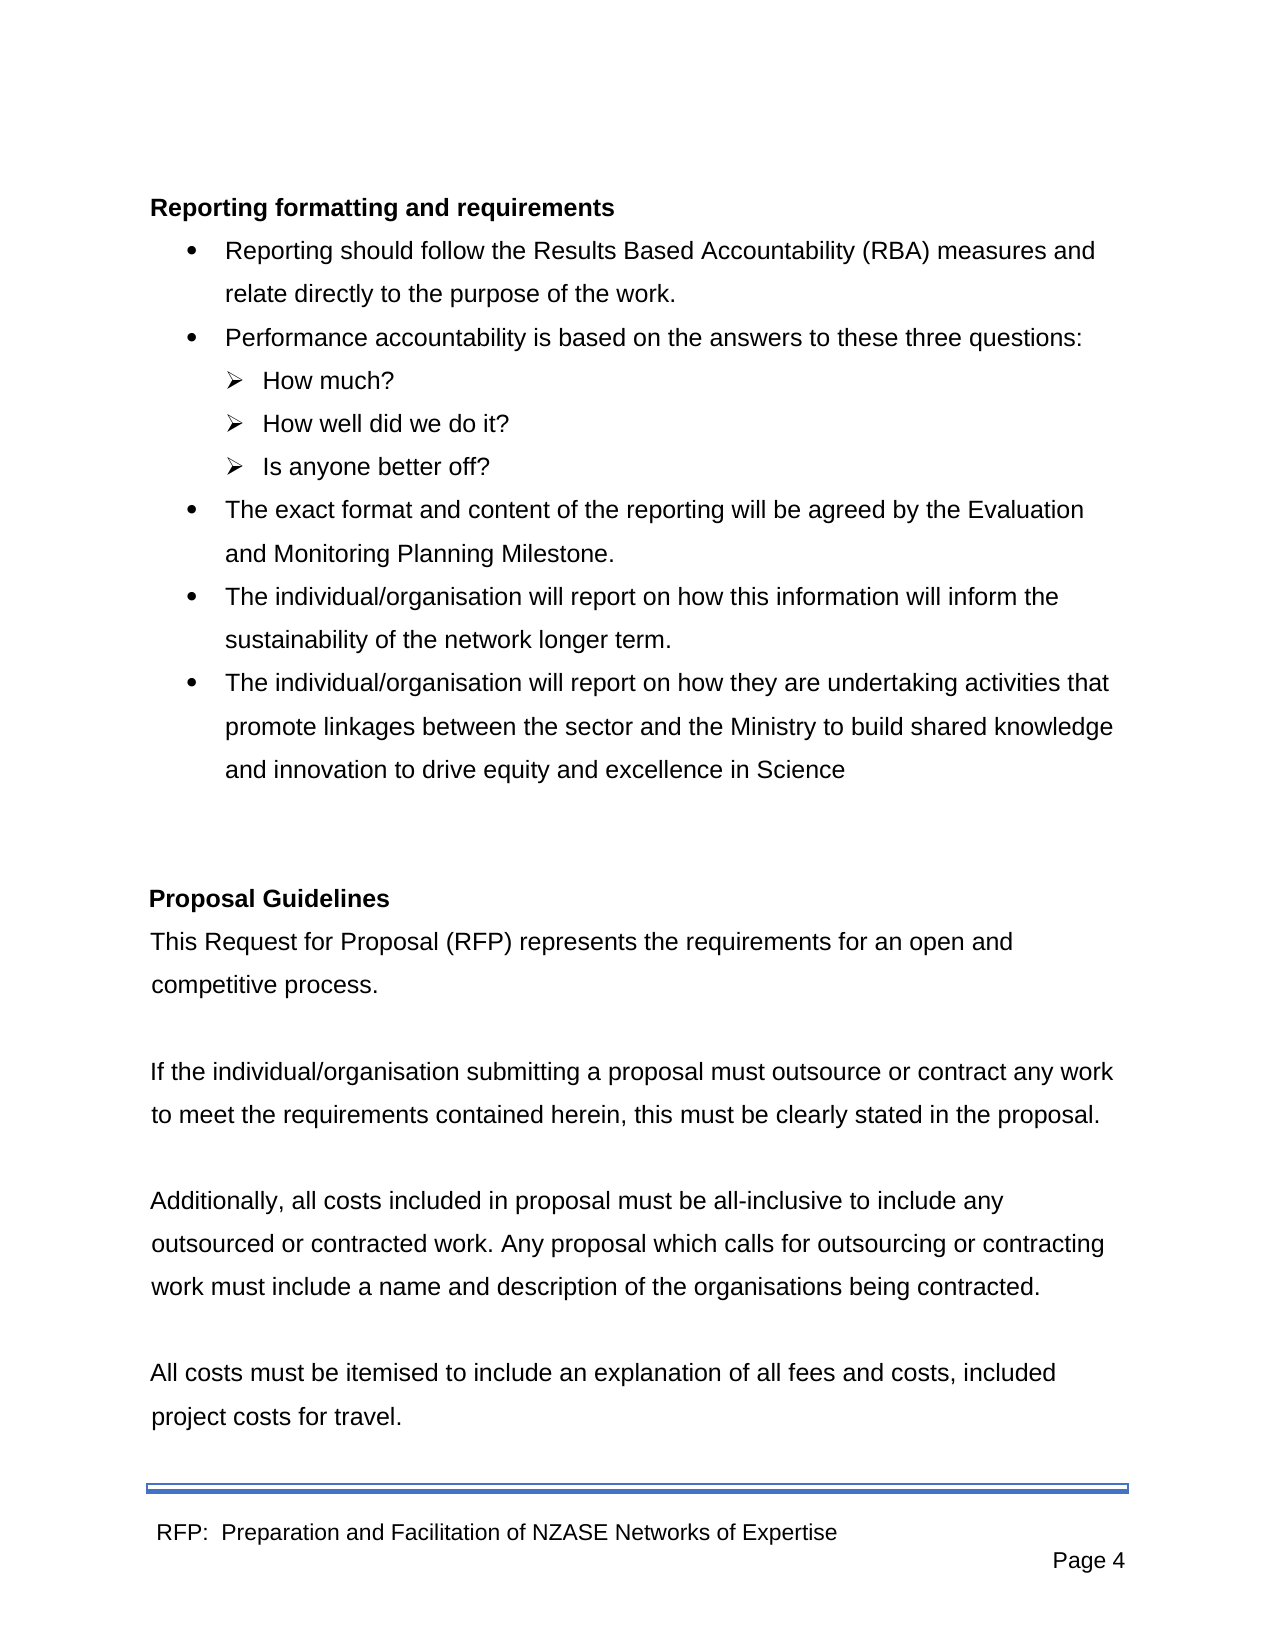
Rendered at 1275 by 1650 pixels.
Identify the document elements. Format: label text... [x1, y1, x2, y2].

text All costs must be itemised to include an explanation of all fees and costs, included project costs for travel. [150, 1358, 1118, 1430]
list Performance accountability is based on the answers to these three questions: [187, 323, 1125, 351]
text Additionally, all costs included in proposal must be all-inclusive to include any outsourced or contracted work. Any proposal which calls for outsourcing or contracting work must include a name and description of the organisations being contracted. [150, 1186, 1118, 1301]
list How well did we do it? [225, 409, 1125, 438]
list Is anyone better off? [225, 452, 1125, 481]
list Reporting should follow the Results Based Accountability (RBA) measures and relate directly to the purpose of the work. [187, 236, 1125, 308]
text This Request for Proposal (RFP) represents the requirements for an open and competitive process. [150, 927, 1118, 999]
text Reporting formatting and requirements [150, 193, 1118, 222]
list The exact format and content of the reporting will be agreed by the Evaluation and Monitoring Planning Milestone. [187, 496, 1125, 567]
text Proposal Guidelines [148, 884, 1125, 913]
list The individual/organisation will report on how this information will inform the sustainability of the network longer term. [187, 582, 1125, 654]
text If the individual/organisation submitting a proposal must outsource or contract any work to meet the requirements contained herein, this must be clearly stated in the proposal. [150, 1056, 1118, 1128]
list The individual/organisation will report on how they are undertaking activities that promote linkages between the sector and the Ministry to build shared knowledge and innovation to drive equity and excellence in Science [187, 668, 1125, 783]
list How much? [225, 366, 1125, 395]
